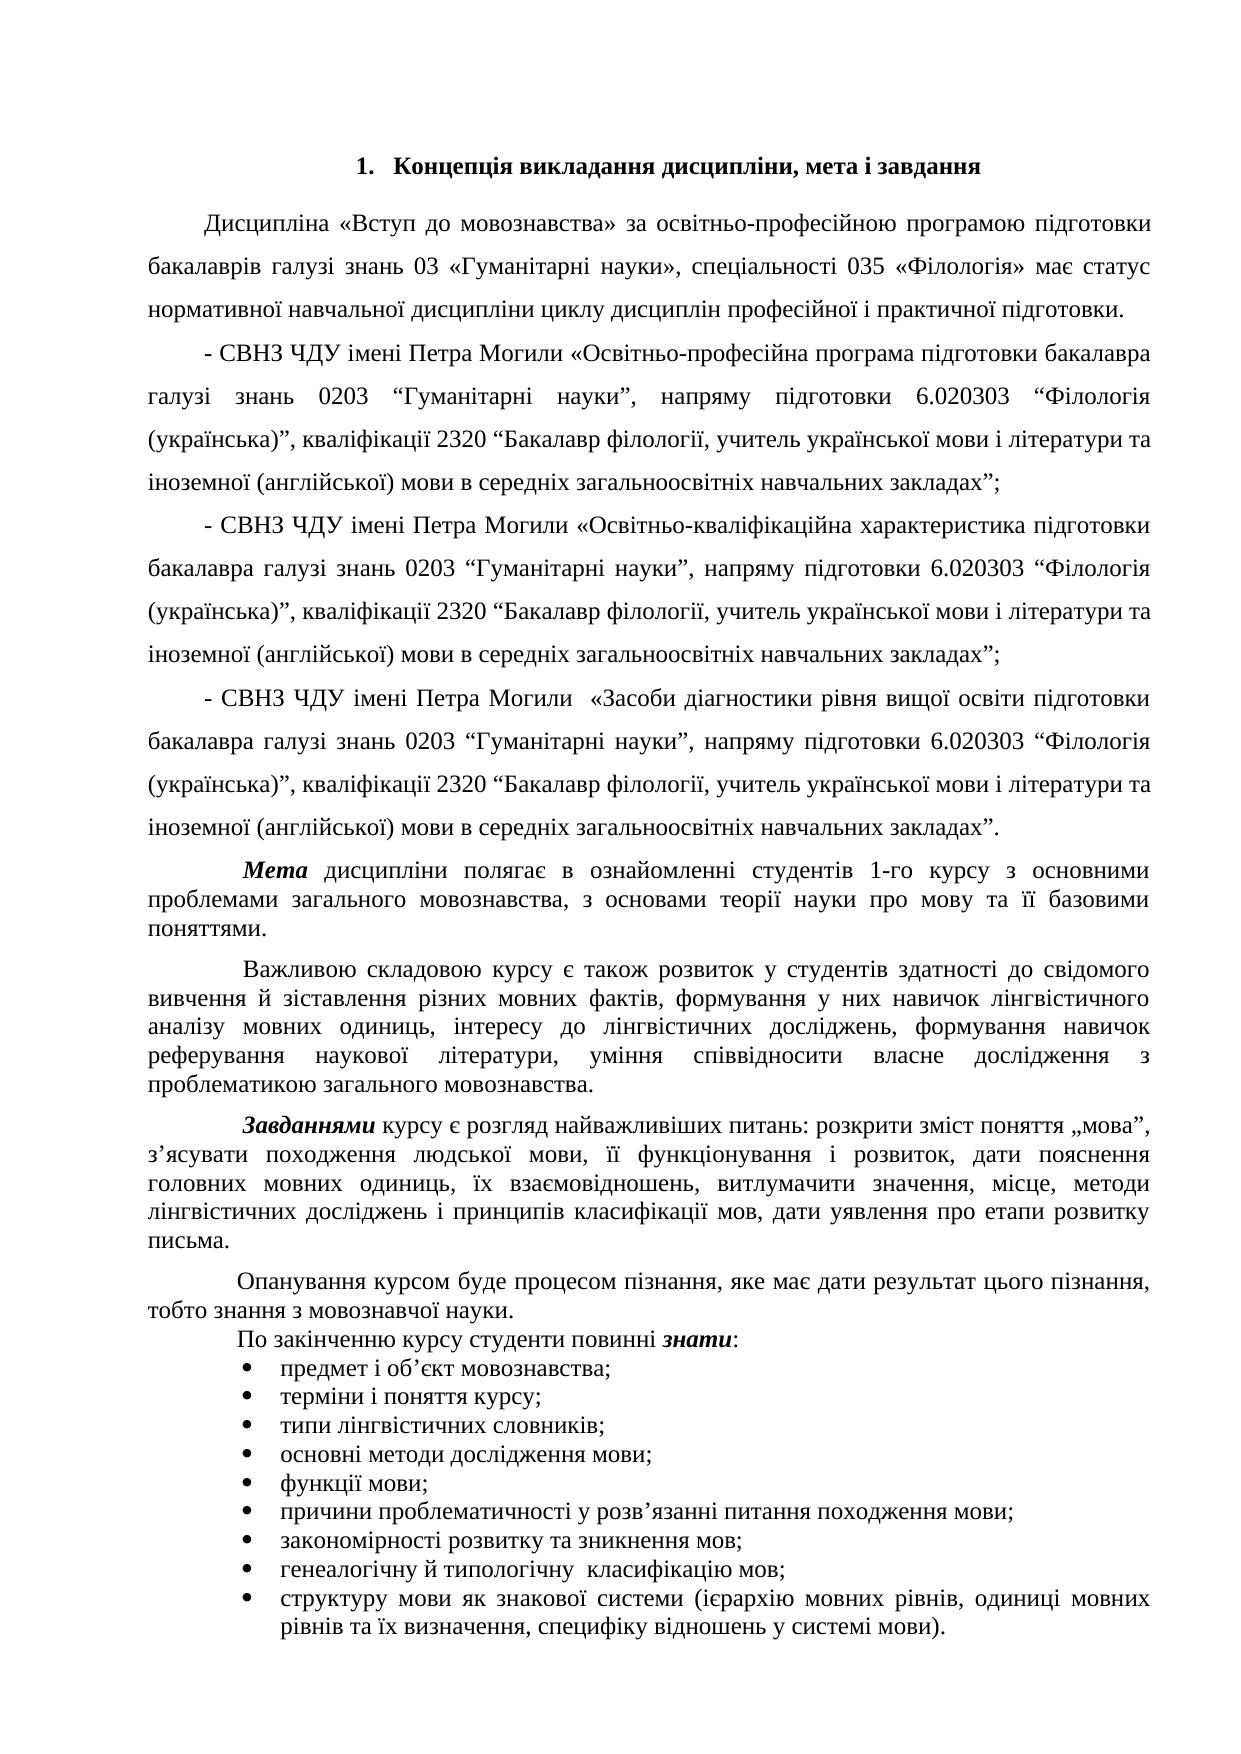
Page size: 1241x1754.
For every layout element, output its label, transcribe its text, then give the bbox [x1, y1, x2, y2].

list структуру мови як знакової системи (ієрархію мовних рівнів, одиниці мовних рівнів та їх визначення, специфіку відношень у системі мови). [243, 1583, 1151, 1640]
list терміни і поняття курсу; [243, 1381, 1151, 1410]
text Дисципліна «Вступ до мовознавства» за освітньо-професійною програмою підготовки бакалаврів галузі знань 03 «Гуманітарні науки», спеціальності 035 «Філологія» має статус нормативної навчальної дисципліни циклу дисциплін професійної і практичної підготовки. [148, 208, 1152, 323]
text Важливою складовою курсу є також розвиток у студентів здатності до свідомого вивчення й зіставлення різних мовних фактів, формування у них навичок лінгвістичного аналізу мовних одиниць, інтересу до лінгвістичних досліджень, формування навичок реферування наукової літератури, уміння співвідносити власне дослідження з проблематикою загального мовознавства. [148, 954, 1151, 1098]
list типи лінгвістичних словників; [243, 1410, 1151, 1439]
text Опанування курсом буде процесом пізнання, яке має дати результат цього пізнання, тобто знання з мовознавчої науки. [148, 1266, 1151, 1324]
list причини проблематичності у розв’язанні питання походження мови; [243, 1496, 1151, 1525]
text - СВНЗ ЧДУ імені Петра Могили «Засоби діагностики рівня вищої освіти підготовки бакалавра галузі знань 0203 “Гуманітарні науки”, напряму підготовки 6.020303 “Філологія (українська)”, кваліфікації 2320 “Бакалавр філології, учитель української мови і літератури та іноземної (англійської) мови в середніх загальноосвітніх навчальних закладах”. [148, 683, 1152, 841]
list основні методи дослідження мови; [243, 1439, 1151, 1468]
text - СВНЗ ЧДУ імені Петра Могили «Освітньо-професійна програма підготовки бакалавра галузі знань 0203 “Гуманітарні науки”, напряму підготовки 6.020303 “Філологія (українська)”, кваліфікації 2320 “Бакалавр філології, учитель української мови і літератури та іноземної (англійської) мови в середніх загальноосвітніх навчальних закладах”; [148, 338, 1152, 496]
list генеалогічну й типологічну класифікацію мов; [243, 1554, 1151, 1583]
list закономірності розвитку та зникнення мов; [243, 1525, 1151, 1554]
list Концепція викладання дисципліни, мета і завдання [185, 151, 1152, 179]
text Завданнями курсу є розгляд найважливіших питань: розкрити зміст поняття „мова”, з’ясувати походження людської мови, її функціонування і розвиток, дати пояснення головних мовних одиниць, їх взаємовідношень, витлумачити значення, місце, методи лінгвістичних досліджень і принципів класифікації мов, дати уявлення про етапи розвитку письма. [148, 1110, 1151, 1254]
list функції мови; [243, 1468, 1151, 1496]
text - СВНЗ ЧДУ імені Петра Могили «Освітньо-кваліфікаційна характеристика підготовки бакалавра галузі знань 0203 “Гуманітарні науки”, напряму підготовки 6.020303 “Філологія (українська)”, кваліфікації 2320 “Бакалавр філології, учитель української мови і літератури та іноземної (англійської) мови в середніх загальноосвітніх навчальних закладах”; [148, 510, 1152, 668]
text Мета дисципліни полягає в ознайомленні студентів 1-го курсу з основними проблемами загального мовознавства, з основами теорії науки про мову та її базовими поняттями. [148, 855, 1151, 941]
text По закінченню курсу студенти повинні знати: [148, 1324, 1151, 1353]
list предмет і об’єкт мовознавства; [243, 1353, 1151, 1381]
